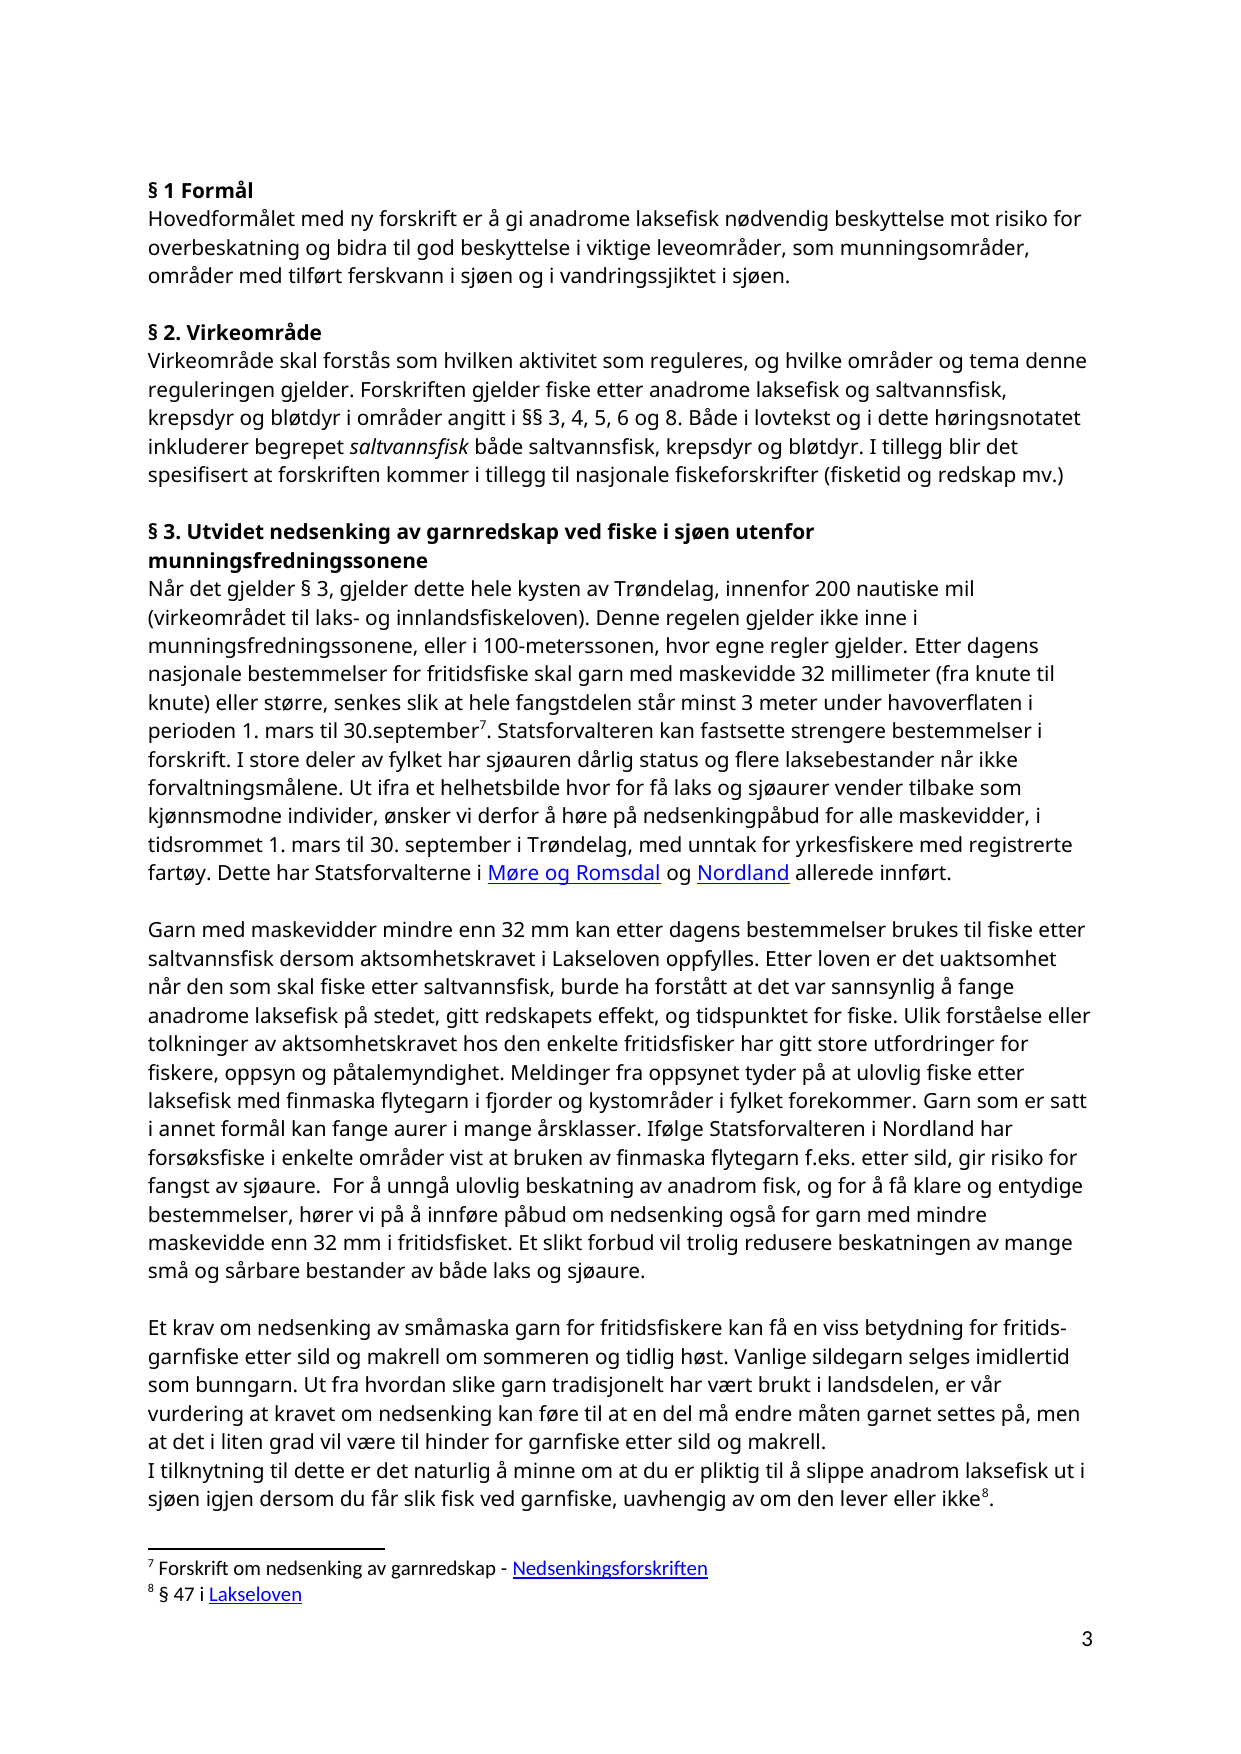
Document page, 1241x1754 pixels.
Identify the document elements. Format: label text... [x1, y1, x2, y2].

text Når det gjelder § 3, gjelder dette hele kysten av Trøndelag, innenfor 200 nautiske mil (virkeområdet til laks- og innlandsfiskeloven). Denne regelen gjelder ikke inne i munningsfredningssonene, eller i 100-meterssonen, hvor egne regler gjelder. Etter dagens nasjonale bestemmelser for fritidsfiske skal garn med maskevidde 32 millimeter (fra knute til knute) eller større, senkes slik at hele fangstdelen står minst 3 meter under havoverflaten i perioden 1. mars til 30.september. Statsforvalteren kan fastsette strengere bestemmelser i forskrift. I store deler av fylket har sjøauren dårlig status og flere laksebestander når ikke forvaltningsmålene. Ut ifra et helhetsbilde hvor for få laks og sjøaurer vender tilbake som kjønnsmodne individer, ønsker vi derfor å høre på nedsenkingpåbud for alle maskevidder, i tidsrommet 1. mars til 30. september i Trøndelag, med unntak for yrkesfiskere med registrerte fartøy. Dette har Statsforvalterne i Møre og Romsdal og Nordland allerede innført. [148, 574, 1093, 887]
text Garn med maskevidder mindre enn 32 mm kan etter dagens bestemmelser brukes til fiske etter saltvannsfisk dersom aktsomhetskravet i Lakseloven oppfylles. Etter loven er det uaktsomhet når den som skal fiske etter saltvannsfisk, burde ha forstått at det var sannsynlig å fange anadrome laksefisk på stedet, gitt redskapets effekt, og tidspunktet for fiske. Ulik forståelse eller tolkninger av aktsomhetskravet hos den enkelte fritidsfisker har gitt store utfordringer for fiskere, oppsyn og påtalemyndighet. Meldinger fra oppsynet tyder på at ulovlig fiske etter laksefisk med finmaska flytegarn i fjorder og kystområder i fylket forekommer. Garn som er satt i annet formål kan fange aurer i mange årsklasser. Ifølge Statsforvalteren i Nordland har forsøksfiske i enkelte områder vist at bruken av finmaska flytegarn f.eks. etter sild, gir risiko for fangst av sjøaure. For å unngå ulovlig beskatning av anadrom fisk, og for å få klare og entydige bestemmelser, hører vi på å innføre påbud om nedsenking også for garn med mindre maskevidde enn 32 mm i fritidsfisket. Et slikt forbud vil trolig redusere beskatningen av mange små og sårbare bestander av både laks og sjøaure. [148, 915, 1093, 1285]
text § 1 Formål [148, 176, 1093, 204]
text § 3. Utvidet nedsenking av garnredskap ved fiske i sjøen utenfor munningsfredningssonene [148, 517, 1093, 574]
text § 2. Virkeområde [148, 318, 1093, 347]
text Virkeområde skal forstås som hvilken aktivitet som reguleres, og hvilke områder og tema denne reguleringen gjelder. Forskriften gjelder fiske etter anadrome laksefisk og saltvannsfisk, krepsdyr og bløtdyr i områder angitt i §§ 3, 4, 5, 6 og 8. Både i lovtekst og i dette høringsnotatet inkluderer begrepet saltvannsfisk både saltvannsfisk, krepsdyr og bløtdyr. I tillegg blir det spesifisert at forskriften kommer i tillegg til nasjonale fiskeforskrifter (fisketid og redskap mv.) [148, 347, 1093, 489]
text Hovedformålet med ny forskrift er å gi anadrome laksefisk nødvendig beskyttelse mot risiko for overbeskatning og bidra til god beskyttelse i viktige leveområder, som munningsområder, områder med tilført ferskvann i sjøen og i vandringssjiktet i sjøen. [148, 204, 1093, 290]
text I tilknytning til dette er det naturlig å minne om at du er pliktig til å slippe anadrom laksefisk ut i sjøen igjen dersom du får slik fisk ved garnfiske, uavhengig av om den lever eller ikke. [148, 1456, 1093, 1513]
text Et krav om nedsenking av småmaska garn for fritidsfiskere kan få en viss betydning for fritids-garnfiske etter sild og makrell om sommeren og tidlig høst. Vanlige sildegarn selges imidlertid som bunngarn. Ut fra hvordan slike garn tradisjonelt har vært brukt i landsdelen, er vår vurdering at kravet om nedsenking kan føre til at en del må endre måten garnet settes på, men at det i liten grad vil være til hinder for garnfiske etter sild og makrell. [148, 1313, 1093, 1456]
